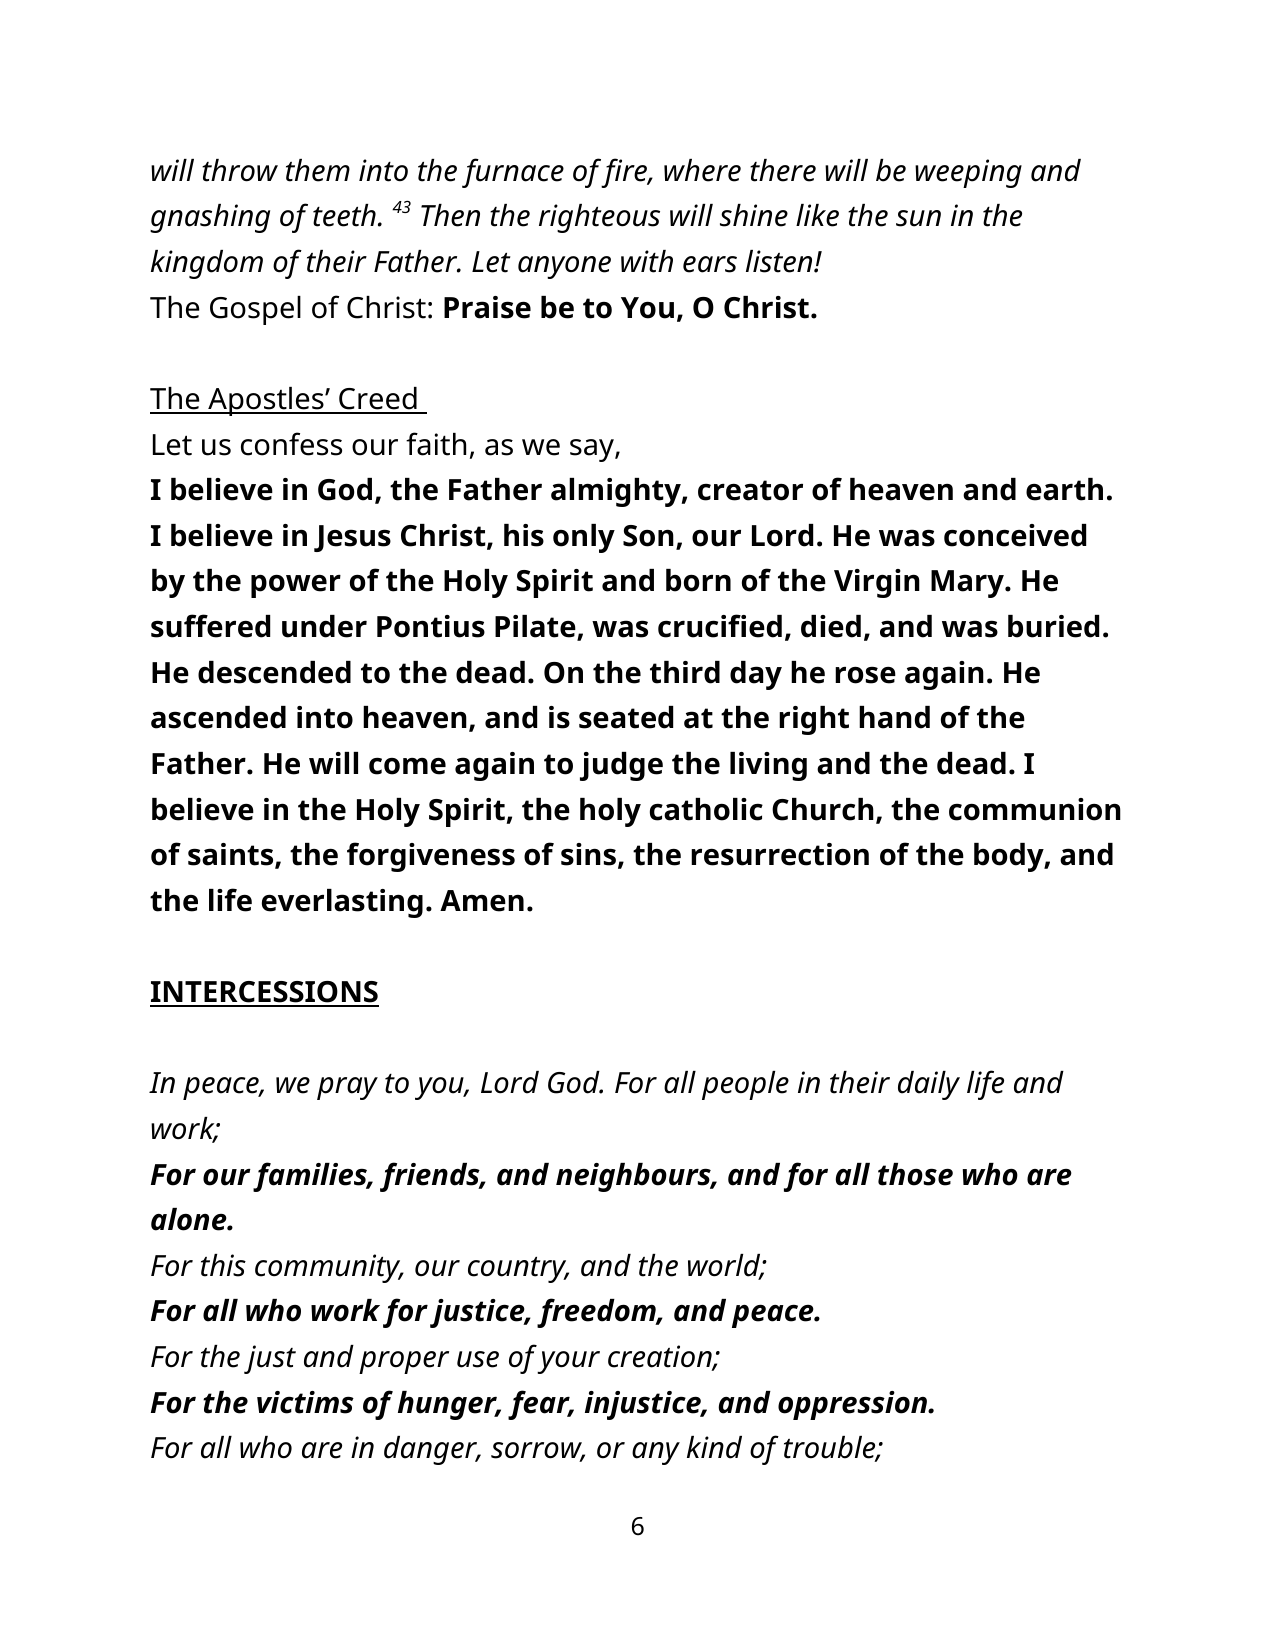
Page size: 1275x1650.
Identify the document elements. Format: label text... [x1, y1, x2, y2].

text INTERCESSIONS [150, 971, 1125, 1011]
text For our families, friends, and neighbours, and for all those who are alone. [150, 1154, 1125, 1239]
text For all who work for justice, freedom, and peace. [150, 1291, 1125, 1330]
text The Apostles’ Creed [150, 378, 1125, 418]
text For the victims of hunger, fear, injustice, and oppression. [150, 1382, 1125, 1422]
text For all who are in danger, sorrow, or any kind of trouble; [150, 1427, 1125, 1467]
text For the just and proper use of your creation; [150, 1336, 1125, 1376]
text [150, 150, 1125, 281]
text Let us confess our faith, as we say, [150, 424, 1125, 463]
text I believe in God, the Father almighty, creator of heaven and earth. I believe in Jesus Christ, his only Son, our Lord. He was conceived by the power of the Holy Spirit and born of the Virgin Mary. He suffered under Pontius Pilate, was crucified, died, and was buried. He descended to the dead. On the third day he rose again. He ascended into heaven, and is seated at the right hand of the Father. He will come again to judge the living and the dead. I believe in the Holy Spirit, the holy catholic Church, the communion of saints, the forgiveness of sins, the resurrection of the body, and the life everlasting. Amen. [150, 469, 1125, 920]
text In peace, we pray to you, Lord God. For all people in their daily life and work; [150, 1062, 1125, 1148]
text The Gospel of Christ: Praise be to You, O Christ. [150, 287, 1125, 327]
text For this community, our country, and the world; [150, 1245, 1125, 1285]
